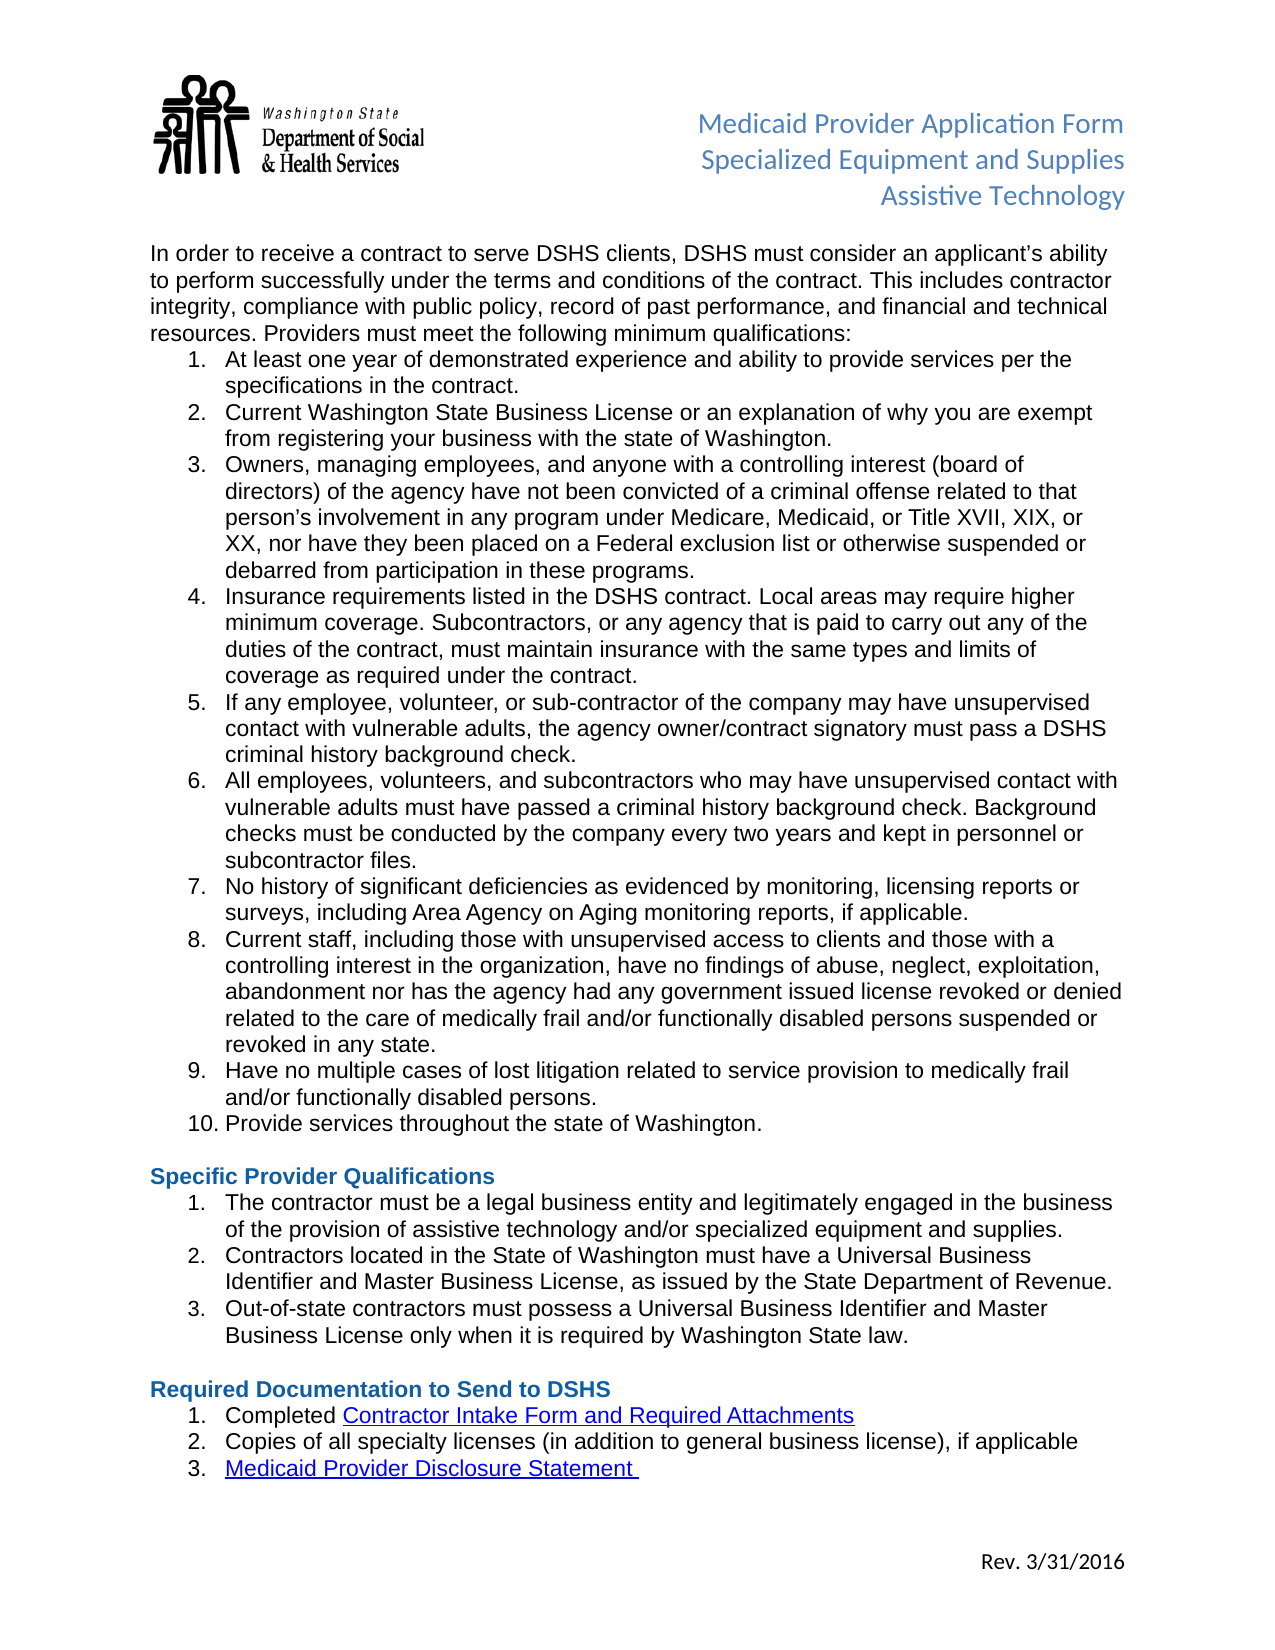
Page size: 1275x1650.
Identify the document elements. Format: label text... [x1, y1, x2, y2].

list Contractors located in the State of Washington must have a Universal Business Identifier and Master Business License, as issued by the State Department of Revenue. [187, 1242, 1125, 1294]
list Current staff, including those with unsupervised access to clients and those with a controlling interest in the organization, have no findings of abuse, neglect, exploitation, abandonment nor has the agency had any government issued license revoked or denied related to the care of medically frail and/or functionally disabled persons suspended or revoked in any state. [187, 926, 1125, 1057]
list The contractor must be a legal business entity and legitimately engaged in the business of the provision of assistive technology and/or specialized equipment and supplies. [187, 1189, 1125, 1242]
list All employees, volunteers, and subcontractors who may have unsupervised contact with vulnerable adults must have passed a criminal history background check. Background checks must be conducted by the company every two years and kept in personnel or subcontractor files. [187, 767, 1125, 873]
list If any employee, volunteer, or sub-contractor of the company may have unsupervised contact with vulnerable adults, the agency owner/contract signatory must pass a DSHS criminal history background check. [187, 688, 1125, 767]
list No history of significant deficiencies as evidenced by monitoring, licensing reports or surveys, including Area Agency on Aging monitoring reports, if applicable. [187, 873, 1125, 926]
text Specific Provider Qualifications [150, 1163, 1125, 1189]
list Have no multiple cases of lost litigation related to service provision to medically frail and/or functionally disabled persons. [187, 1057, 1125, 1110]
list Out-of-state contractors must possess a Universal Business Identifier and Master Business License only when it is required by Washington State law. [187, 1294, 1124, 1348]
list Completed Contractor Intake Form and Required Attachments [187, 1402, 1125, 1428]
list Insurance requirements listed in the DSHS contract. Local areas may require higher minimum coverage. Subcontractors, or any agency that is paid to carry out any of the duties of the contract, must maintain insurance with the same types and limits of coverage as required under the contract. [187, 583, 1125, 688]
list Owners, managing employees, and anyone with a controlling interest (board of directors) of the agency have not been convicted of a criminal offense related to that person’s involvement in any program under Medicare, Medicaid, or Title XVII, XIX, or XX, nor have they been placed on a Federal exclusion list or otherwise suspended or debarred from participation in these programs. [187, 451, 1125, 583]
picture [153, 75, 424, 174]
list Medicaid Provider Disclosure Statement [187, 1454, 1125, 1481]
list Current Washington State Business License or an explanation of why you are exempt from registering your business with the state of Washington. [187, 398, 1125, 451]
text Required Documentation to Send to DSHS [150, 1376, 1125, 1402]
text In order to receive a contract to serve DSHS clients, DSHS must consider an applicant’s ability to perform successfully under the terms and conditions of the contract. This includes contractor integrity, compliance with public policy, record of past performance, and financial and technical resources. Providers must meet the following minimum qualifications: [150, 240, 1125, 346]
list Copies of all specialty licenses (in addition to general business license), if applicable [187, 1428, 1125, 1454]
list At least one year of demonstrated experience and ability to provide services per the specifications in the contract. [187, 346, 1125, 398]
list Provide services throughout the state of Washington. [187, 1110, 1125, 1136]
